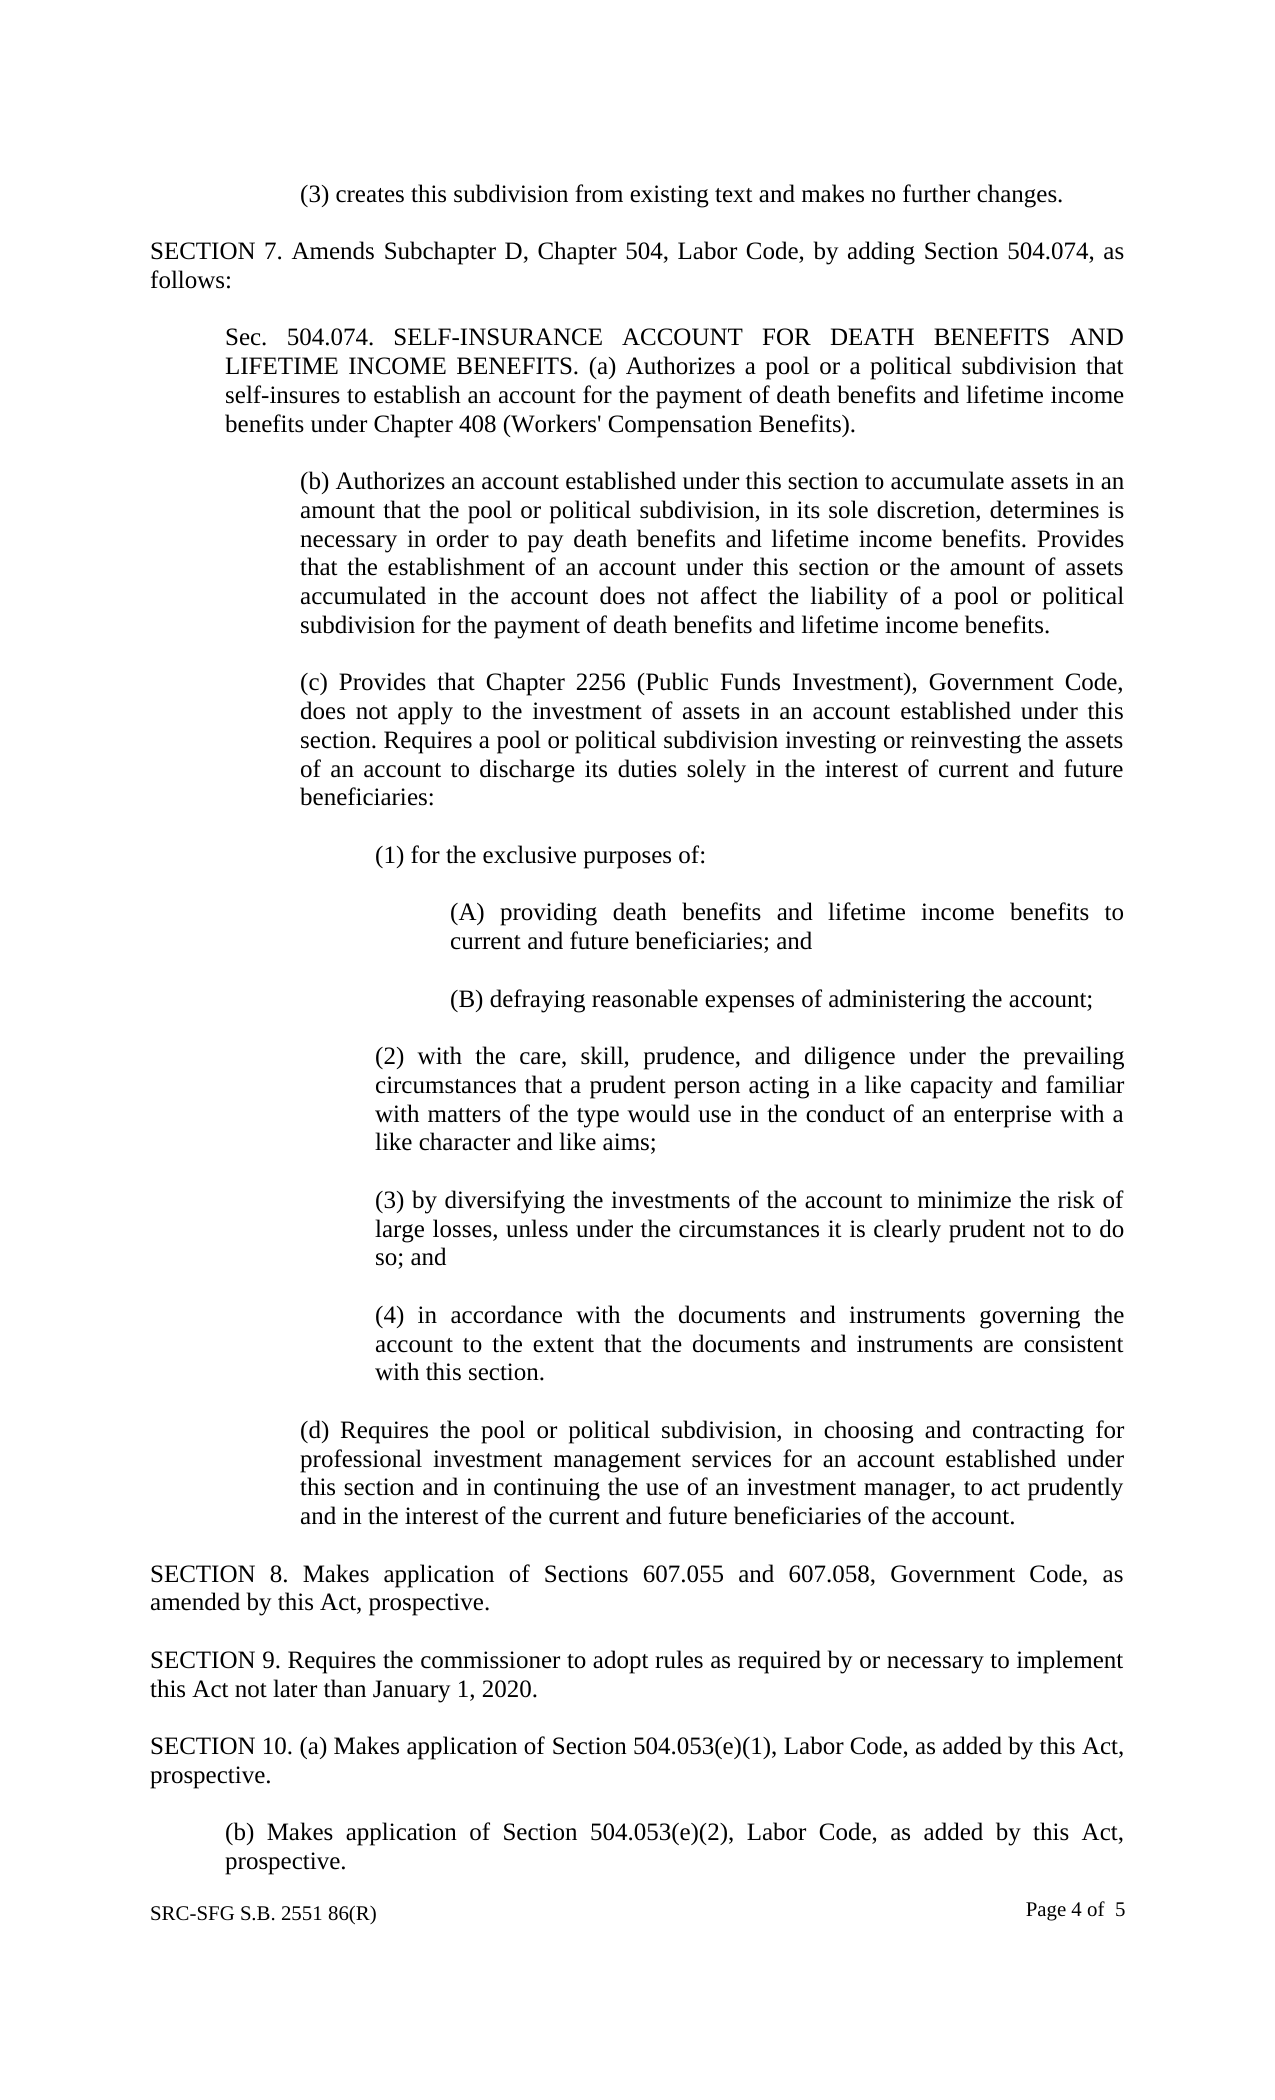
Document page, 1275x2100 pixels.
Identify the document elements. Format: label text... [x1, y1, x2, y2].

text (4) in accordance with the documents and instruments governing the account to the extent that the documents and instruments are consistent with this section. [375, 1300, 1125, 1386]
text (3) creates this subdivision from existing text and makes no further changes. [300, 179, 1125, 207]
text (c) Provides that Chapter 2256 (Public Funds Investment), Government Code, does not apply to the investment of assets in an account established under this section. Requires a pool or political subdivision investing or reinvesting the assets of an account to discharge its duties solely in the interest of current and future beneficiaries: [300, 667, 1125, 811]
text SECTION 7. Amends Subchapter D, Chapter 504, Labor Code, by adding Section 504.074, as follows: [150, 236, 1125, 294]
text (b) Authorizes an account established under this section to accumulate assets in an amount that the pool or political subdivision, in its sole discretion, determines is necessary in order to pay death benefits and lifetime income benefits. Provides that the establishment of an account under this section or the amount of assets accumulated in the account does not affect the liability of a pool or political subdivision for the payment of death benefits and lifetime income benefits. [300, 466, 1125, 639]
text (A) providing death benefits and lifetime income benefits to current and future beneficiaries; and [450, 897, 1125, 955]
text (b) Makes application of Section 504.053(e)(2), Labor Code, as added by this Act, prospective. [225, 1817, 1125, 1875]
text SECTION 9. Requires the commissioner to adopt rules as required by or necessary to implement this Act not later than January 1, 2020. [150, 1645, 1125, 1702]
text (1) for the exclusive purposes of: [375, 840, 1125, 869]
text Sec. 504.074. SELF-INSURANCE ACCOUNT FOR DEATH BENEFITS AND LIFETIME INCOME BENEFITS. (a) Authorizes a pool or a political subdivision that self-insures to establish an account for the payment of death benefits and lifetime income benefits under Chapter 408 (Workers' Compensation Benefits). [225, 322, 1125, 437]
text (B) defraying reasonable expenses of administering the account; [450, 984, 1125, 1012]
text (2) with the care, skill, prudence, and diligence under the prevailing circumstances that a prudent person acting in a like capacity and familiar with matters of the type would use in the conduct of an enterprise with a like character and like aims; [375, 1041, 1125, 1156]
text (d) Requires the pool or political subdivision, in choosing and contracting for professional investment management services for an account established under this section and in continuing the use of an investment manager, to act prudently and in the interest of the current and future beneficiaries of the account. [300, 1415, 1125, 1530]
text SECTION 10. (a) Makes application of Section 504.053(e)(1), Labor Code, as added by this Act, prospective. [150, 1731, 1125, 1789]
text SECTION 8. Makes application of Sections 607.055 and 607.058, Government Code, as amended by this Act, prospective. [150, 1559, 1125, 1616]
text (3) by diversifying the investments of the account to minimize the risk of large losses, unless under the circumstances it is clearly prudent not to do so; and [375, 1185, 1125, 1271]
